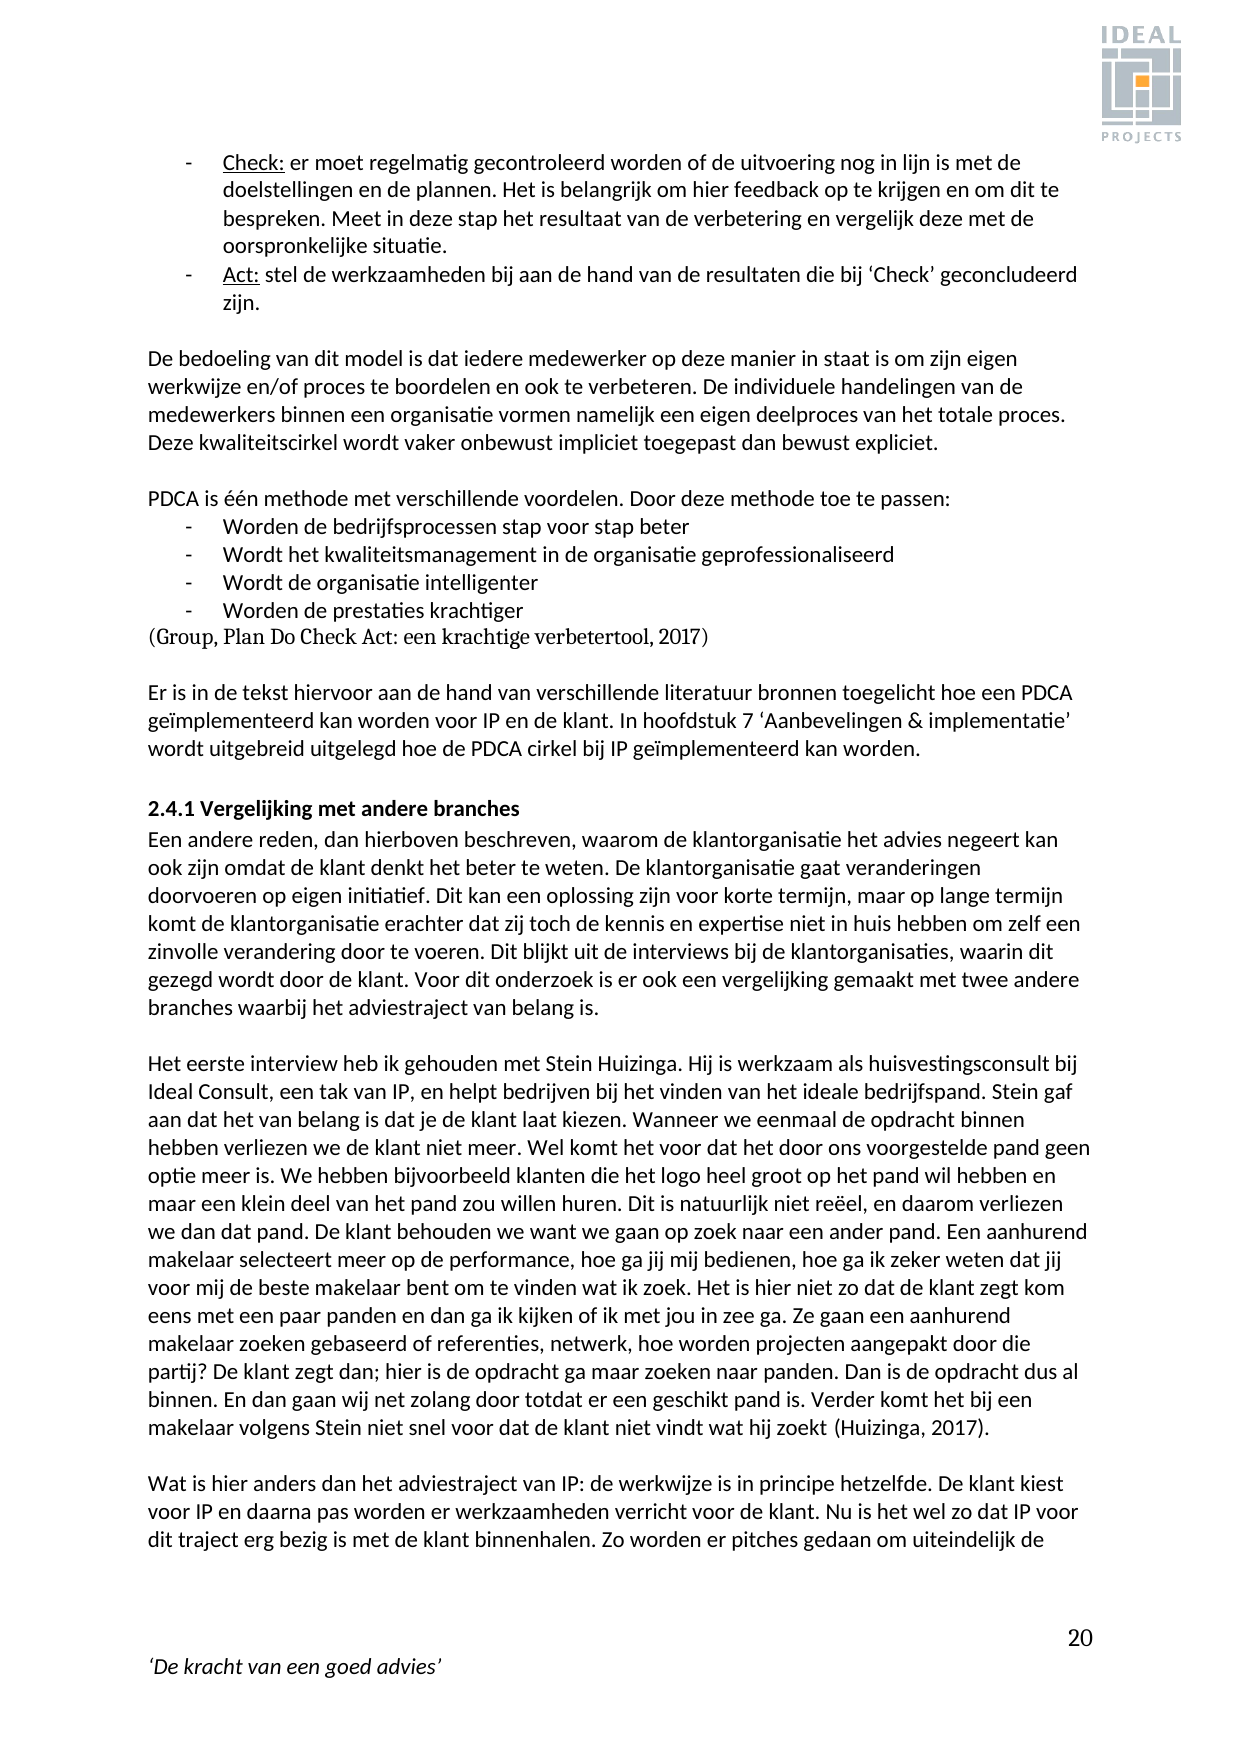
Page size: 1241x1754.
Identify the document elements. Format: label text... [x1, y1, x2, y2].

list Worden de prestaties krachtiger [185, 596, 1093, 624]
text Er is in de tekst hiervoor aan de hand van verschillende literatuur bronnen toegelicht hoe een PDCA geïmplementeerd kan worden voor IP en de klant. In hoofdstuk 7 ‘Aanbevelingen & implementatie’ wordt uitgebreid uitgelegd hoe de PDCA cirkel bij IP geïmplementeerd kan worden. [148, 678, 1093, 762]
list Check: er moet regelmatig gecontroleerd worden of de uitvoering nog in lijn is met de doelstellingen en de plannen. Het is belangrijk om hier feedback op te krijgen en om dit te bespreken. Meet in deze stap het resultaat van de verbetering en vergelijk deze met de oorspronkelijke situatie. [185, 148, 1093, 260]
list Act: stel de werkzaamheden bij aan de hand van de resultaten die bij ‘Check’ geconcludeerd zijn. [185, 260, 1093, 316]
list Wordt de organisatie intelligenter [185, 568, 1093, 596]
text De bedoeling van dit model is dat iedere medewerker op deze manier in staat is om zijn eigen werkwijze en/of proces te boordelen en ook te verbeteren. De individuele handelingen van de medewerkers binnen een organisatie vormen namelijk een eigen deelproces van het totale proces. Deze kwaliteitscirkel wordt vaker onbewust impliciet toegepast dan bewust expliciet. [148, 344, 1093, 456]
subtitle 2.4.1 Vergelijking met andere branches [148, 794, 1093, 823]
list Worden de bedrijfsprocessen stap voor stap beter [185, 512, 1093, 540]
text Het eerste interview heb ik gehouden met Stein Huizinga. Hij is werkzaam als huisvestingsconsult bij Ideal Consult, een tak van IP, en helpt bedrijven bij het vinden van het ideale bedrijfspand. Stein gaf aan dat het van belang is dat je de klant laat kiezen. Wanneer we eenmaal de opdracht binnen hebben verliezen we de klant niet meer. Wel komt het voor dat het door ons voorgestelde pand geen optie meer is. We hebben bijvoorbeeld klanten die het logo heel groot op het pand wil hebben en maar een klein deel van het pand zou willen huren. Dit is natuurlijk niet reëel, en daarom verliezen we dan dat pand. De klant behouden we want we gaan op zoek naar een ander pand. Een aanhurend makelaar selecteert meer op de performance, hoe ga jij mij bedienen, hoe ga ik zeker weten dat jij voor mij de beste makelaar bent om te vinden wat ik zoek. Het is hier niet zo dat de klant zegt kom eens met een paar panden en dan ga ik kijken of ik met jou in zee ga. Ze gaan een aanhurend makelaar zoeken gebaseerd of referenties, netwerk, hoe worden projecten aangepakt door die partij? De klant zegt dan; hier is de opdracht ga maar zoeken naar panden. Dan is de opdracht dus al binnen. En dan gaan wij net zolang door totdat er een geschikt pand is. Verder komt het bij een makelaar volgens Stein niet snel voor dat de klant niet vindt wat hij zoekt . [148, 1049, 1093, 1441]
text PDCA is één methode met verschillende voordelen. Door deze methode toe te passen: [148, 484, 1093, 512]
text Een andere reden, dan hierboven beschreven, waarom de klantorganisatie het advies negeert kan ook zijn omdat de klant denkt het beter te weten. De klantorganisatie gaat veranderingen doorvoeren op eigen initiatief. Dit kan een oplossing zijn voor korte termijn, maar op lange termijn komt de klantorganisatie erachter dat zij toch de kennis en expertise niet in huis hebben om zelf een zinvolle verandering door te voeren. Dit blijkt uit de interviews bij de klantorganisaties, waarin dit gezegd wordt door de klant. Voor dit onderzoek is er ook een vergelijking gemaakt met twee andere branches waarbij het adviestraject van belang is. [148, 825, 1093, 1021]
list Wordt het kwaliteitsmanagement in de organisatie geprofessionaliseerd [185, 540, 1093, 568]
picture [1077, 19, 1207, 148]
